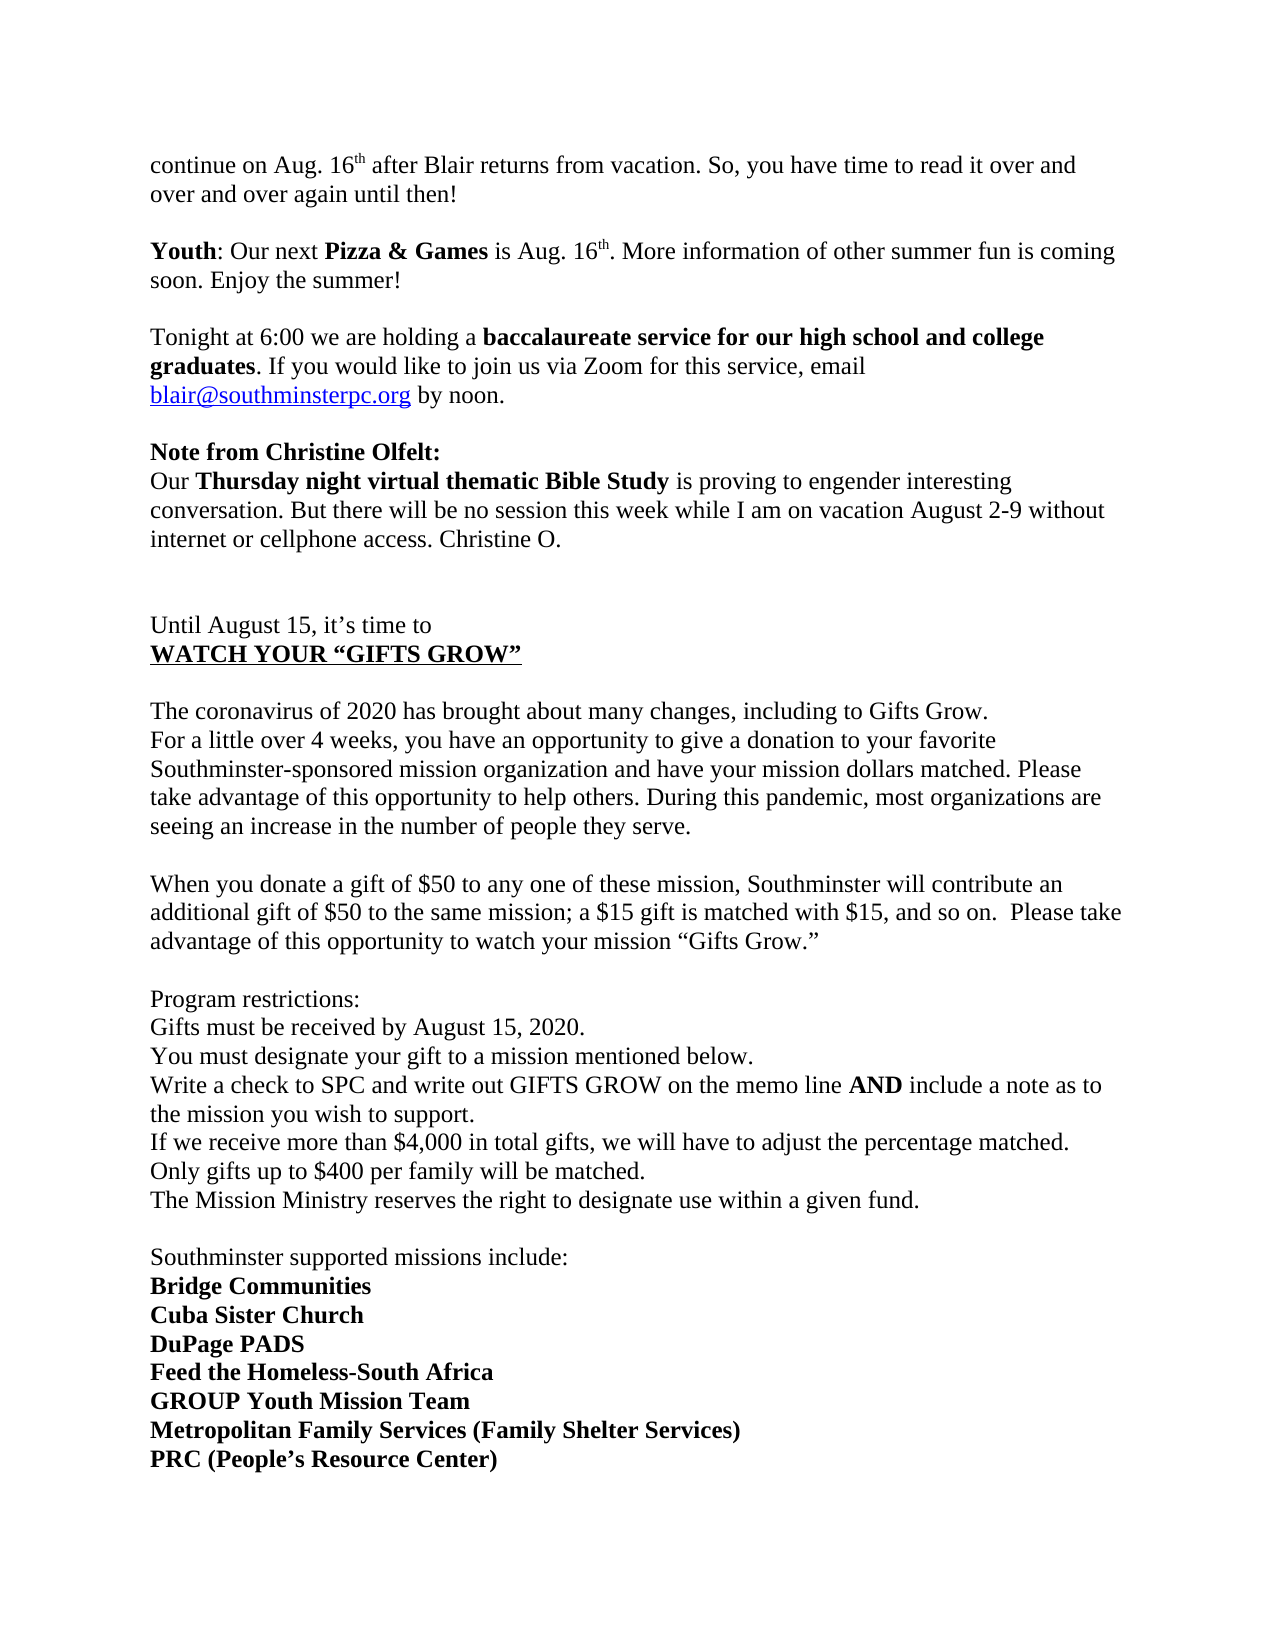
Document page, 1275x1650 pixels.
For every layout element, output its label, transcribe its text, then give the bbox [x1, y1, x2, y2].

text Youth: Our next Pizza & Games is Aug. 16th. More information of other summer fun is coming soon. Enjoy the summer! [150, 207, 1125, 294]
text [150, 150, 1125, 207]
text Note from Christine Olfelt: Our Thursday night virtual thematic Bible Study is proving to engender interesting conversation. But there will be no session this week while I am on vacation August 2-9 without internet or cellphone access. Christine O. [150, 437, 1125, 552]
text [150, 610, 1125, 1472]
text Tonight at 6:00 we are holding a baccalaureate service for our high school and college graduates. If you would like to join us via Zoom for this service, email blair@southminsterpc.org by noon. [150, 322, 1125, 409]
